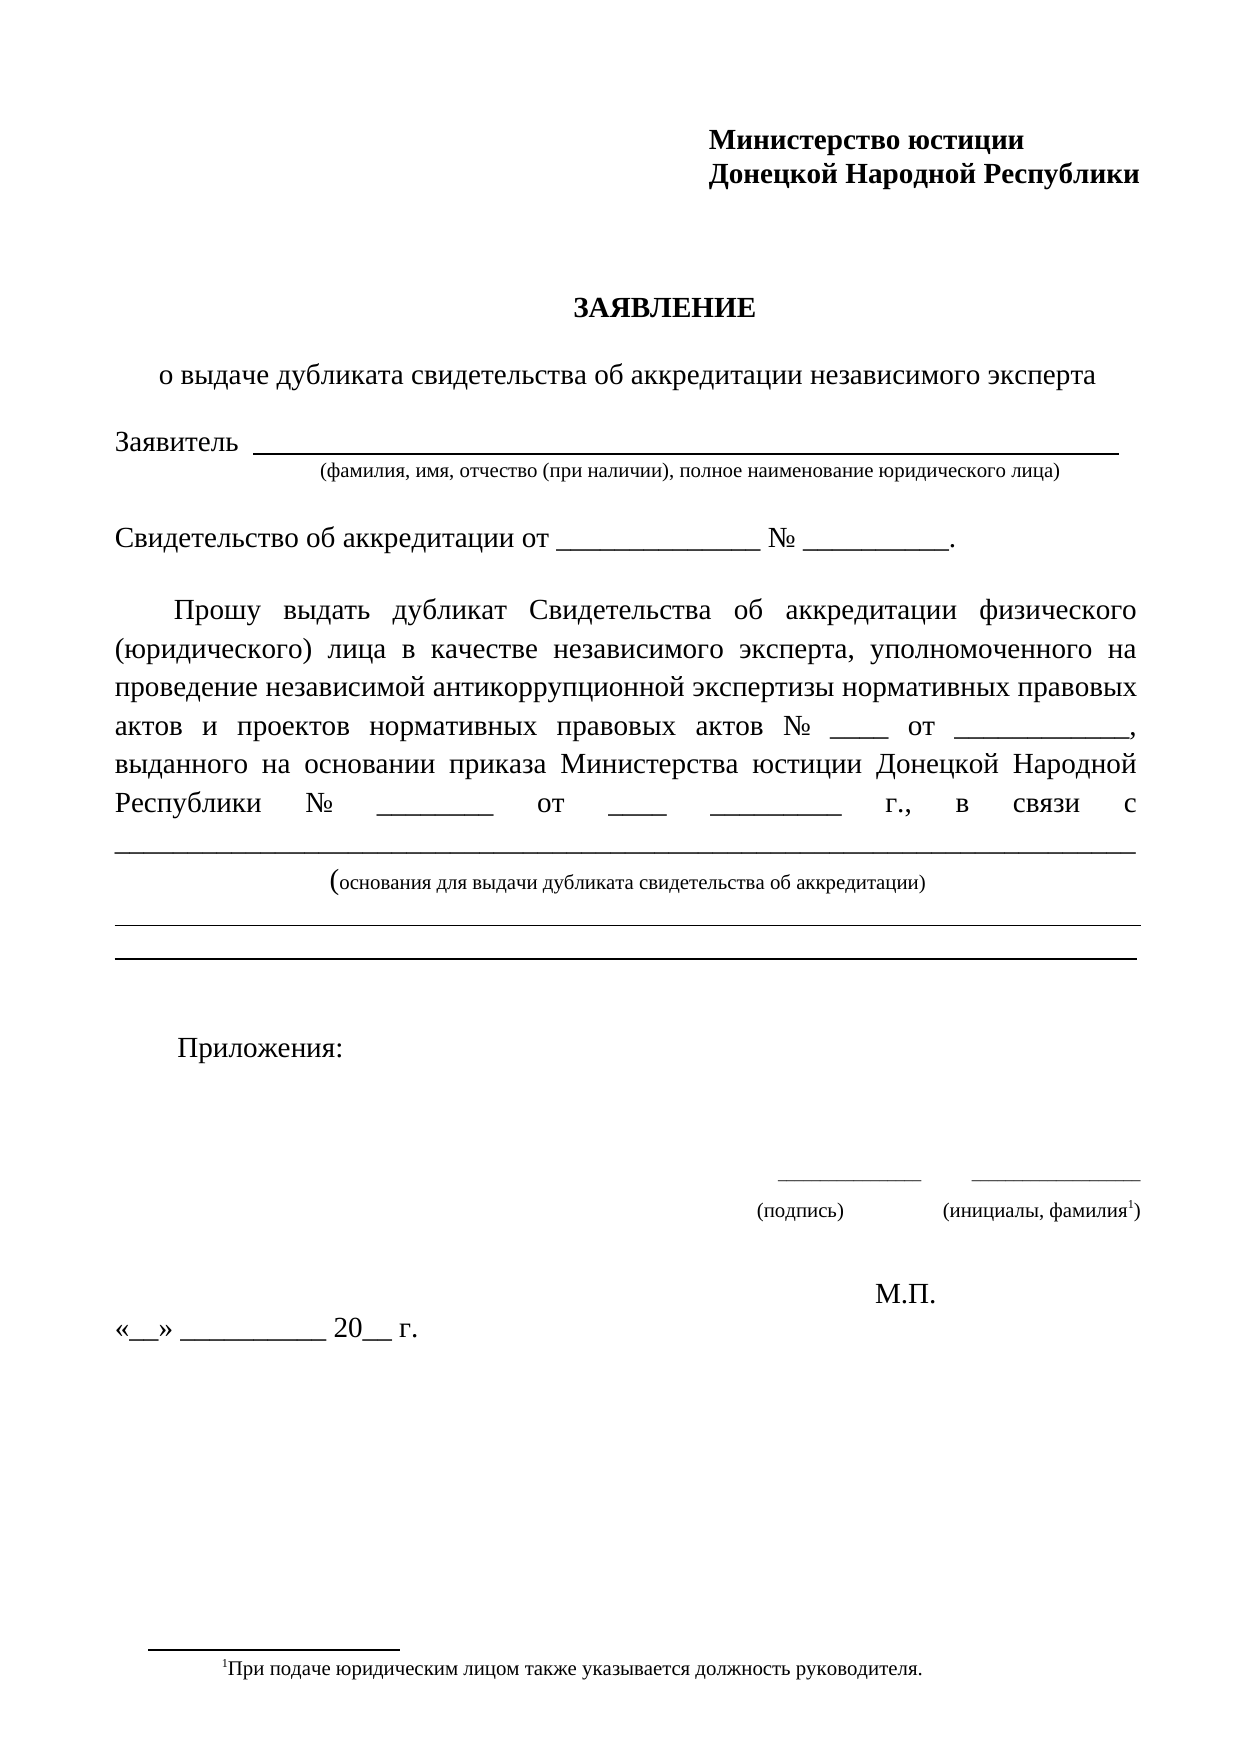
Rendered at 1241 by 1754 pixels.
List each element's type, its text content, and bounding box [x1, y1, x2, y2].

table_header Министерство юстиции Донецкой Народной Республики ЗАЯВЛЕНИЕ о выдаче дубликата свидетельства об аккредитации независимого эксперта Заявитель (фамилия, имя, отчество (при наличии), полное наименование юридического лица) Свидетельство об аккредитации от ______________ № __________. Прошу выдать дубликат Свидетельства об аккредитации физического (юридического) лица в качестве независимого эксперта, уполномоченного на проведение независимой антикоррупционной экспертизы нормативных правовых актов и проектов нормативных правовых актов № ____ от ____________, выданного на основании приказа Министерства юстиции Донецкой Народной Республики № ________ от ____ _________ г., в связи с ______________________________________________________________________ (основания для выдачи дубликата свидетельства об аккредитации) Приложения: _________________ ____________________ (подпись) (инициалы, фамилия) М.П. «__» __________ 20__ г. [103, 122, 1152, 1343]
